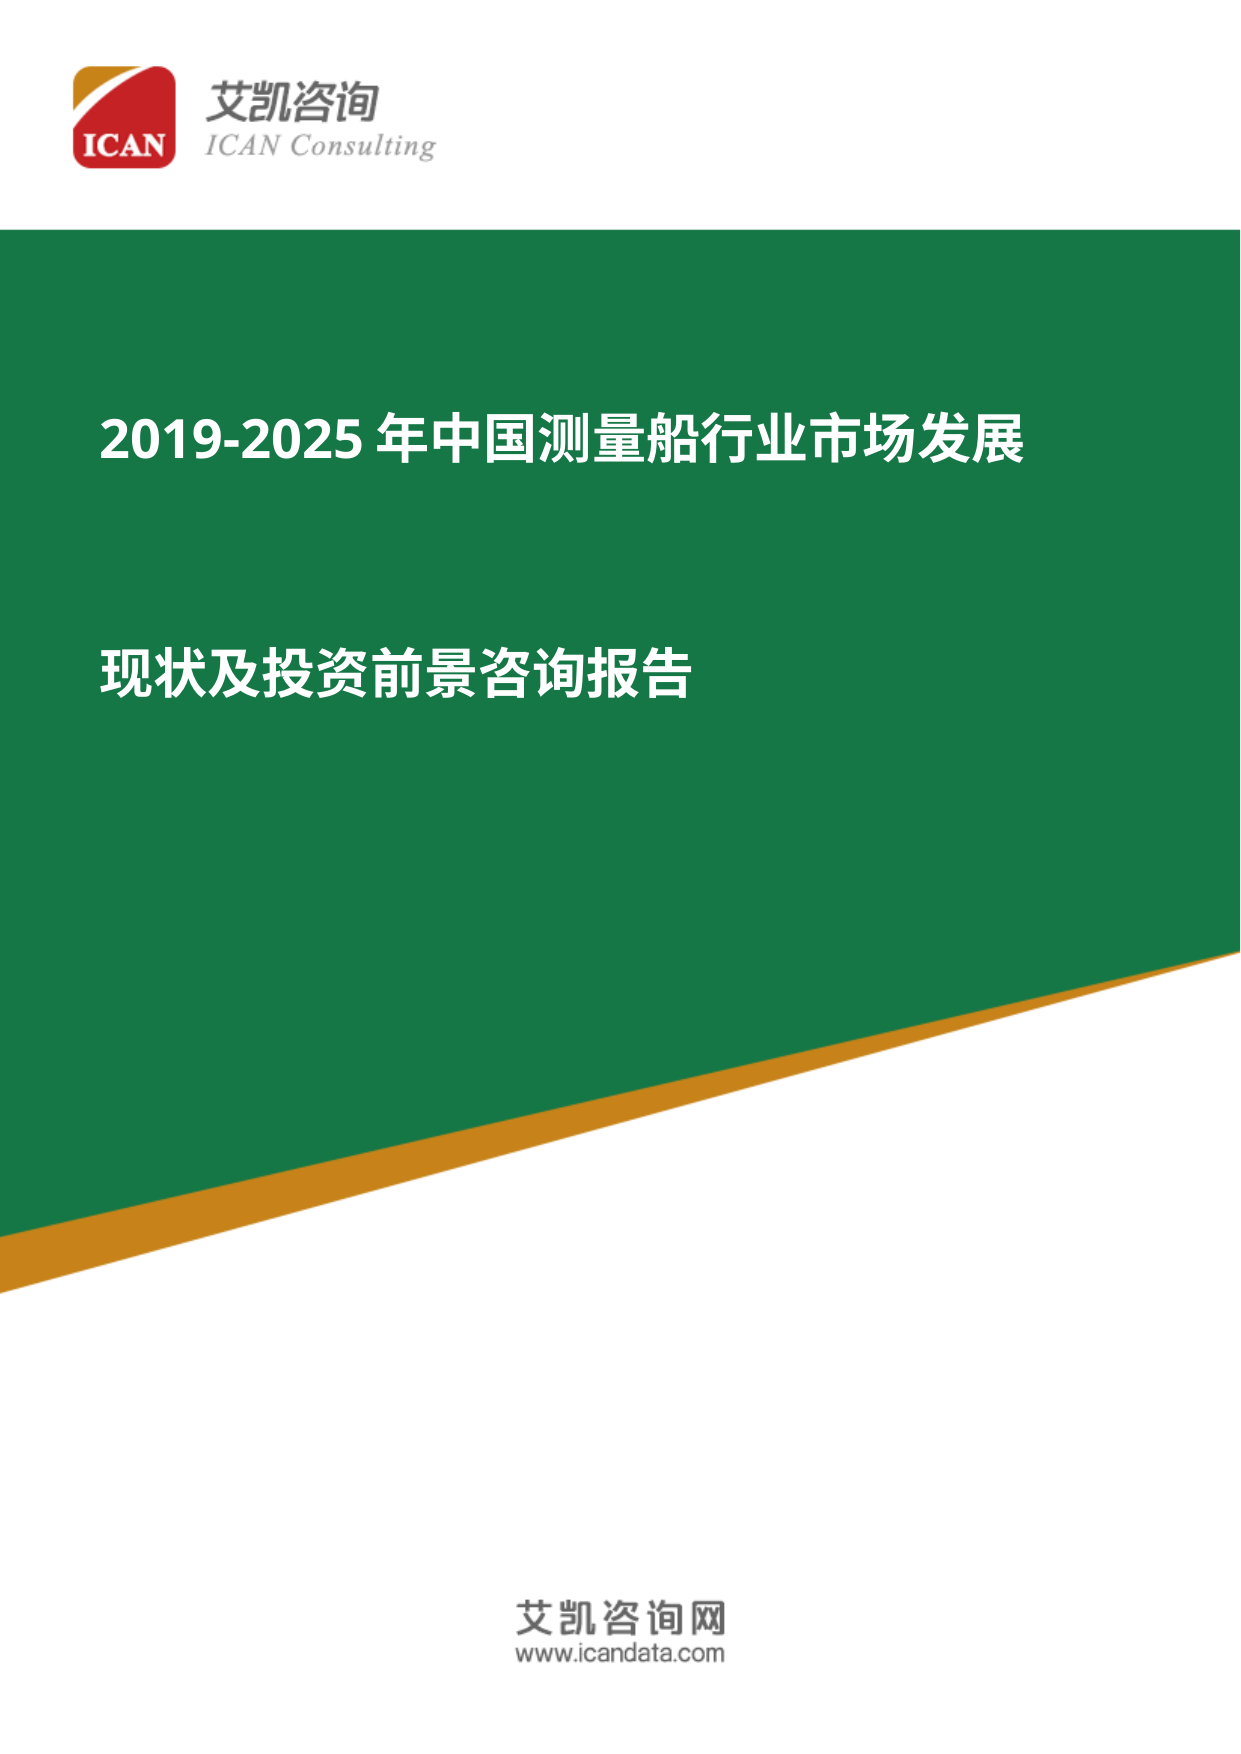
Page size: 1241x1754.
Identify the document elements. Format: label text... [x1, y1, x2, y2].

subtitle 2019-2025年中国测量船行业市场发展现状及投资前景咨询报告 [99, 386, 1053, 718]
picture [0, 5, 1241, 1754]
